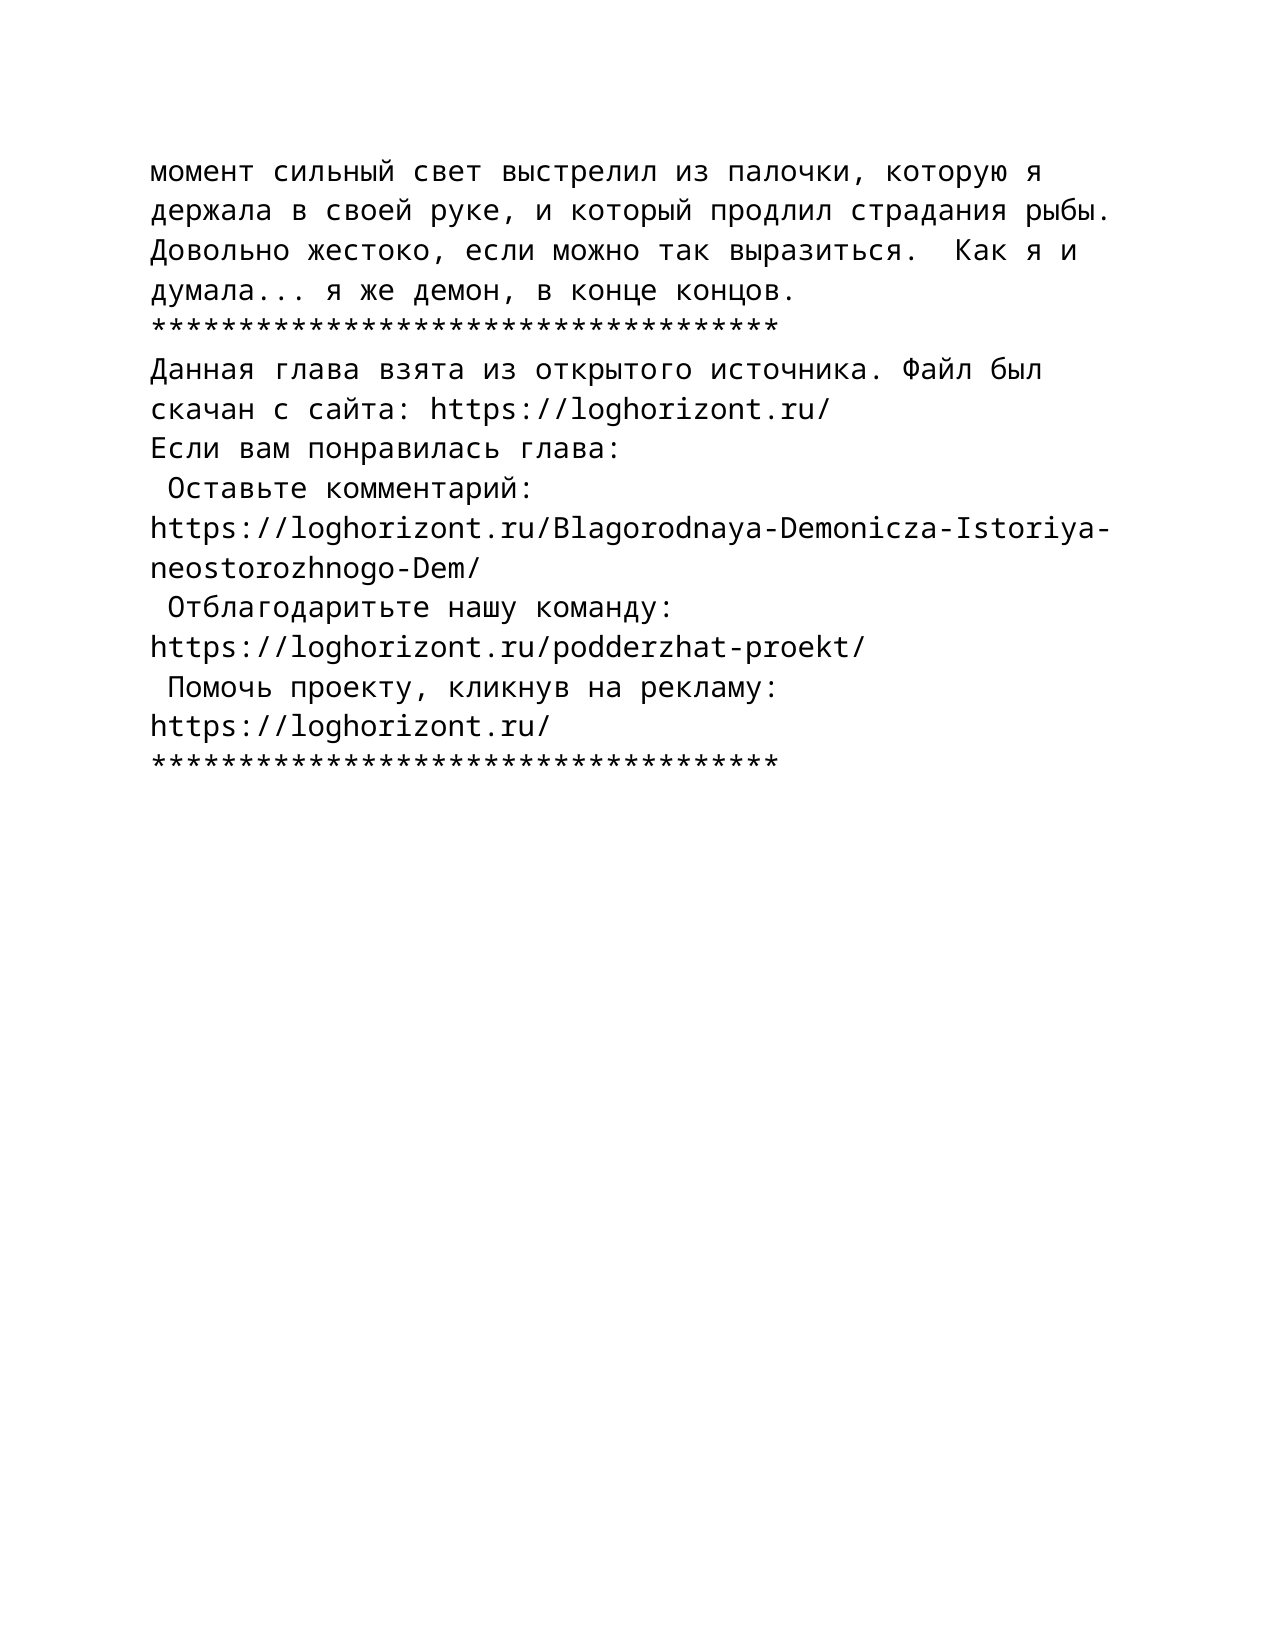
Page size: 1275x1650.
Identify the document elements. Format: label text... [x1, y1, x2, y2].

text Помочь проекту, кликнув на рекламу: https://loghorizont.ru/ [150, 666, 1125, 745]
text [150, 150, 1125, 309]
text Отблагодаритьте нашу команду: https://loghorizont.ru/podderzhat-proekt/ [150, 587, 1125, 666]
text Если вам понравилась глава: [150, 428, 1125, 467]
text ************************************ [150, 309, 1125, 348]
text Оставьте комментарий: https://loghorizont.ru/Blagorodnaya-Demonicza-Istoriya-neostorozhnogo-Dem/ [150, 467, 1125, 587]
text Данная глава взята из открытого источника. Файл был скачан с сайта: https://loghorizont.ru/ [150, 348, 1125, 428]
text ************************************ [150, 745, 1125, 785]
